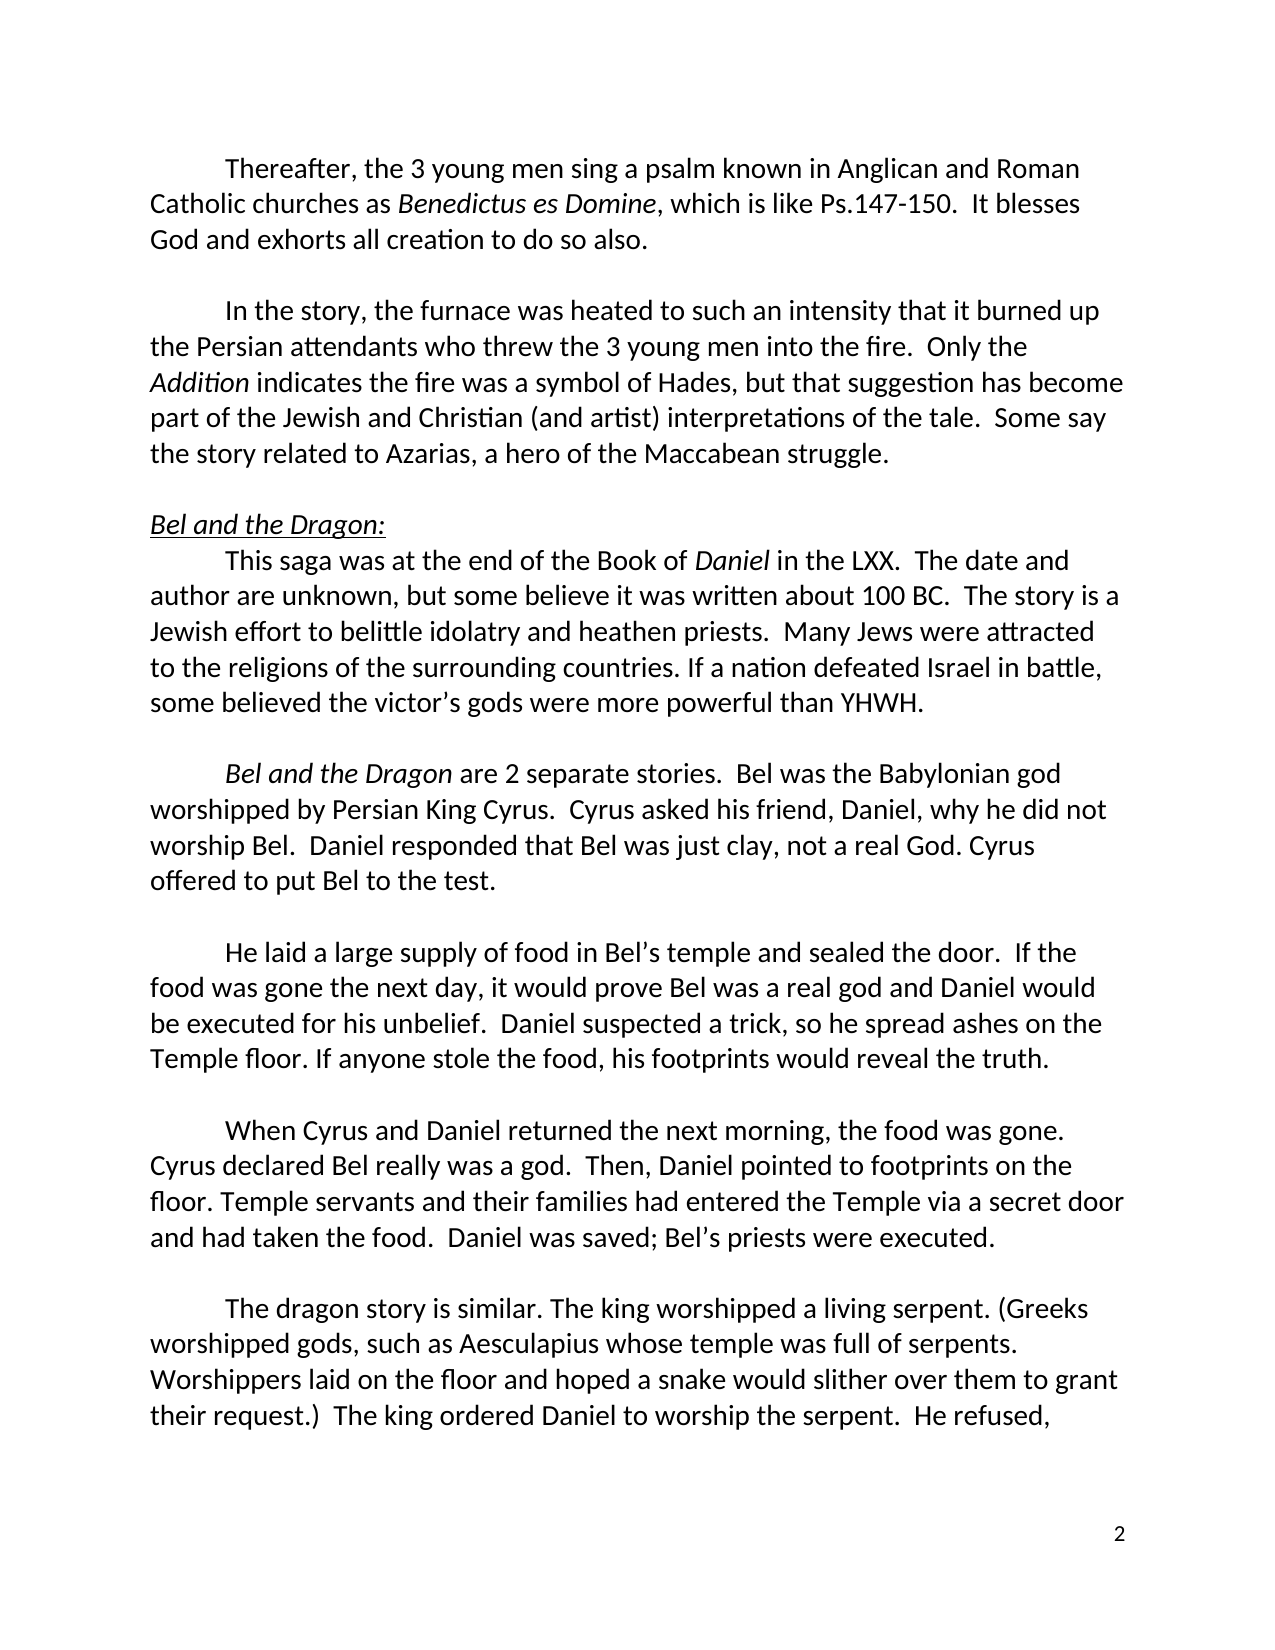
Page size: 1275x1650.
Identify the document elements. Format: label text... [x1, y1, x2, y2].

text In the story, the furnace was heated to such an intensity that it burned up the Persian attendants who threw the 3 young men into the fire. Only the Addition indicates the fire was a symbol of Hades, but that suggestion has become part of the Jewish and Christian (and artist) interpretations of the tale. Some say the story related to Azarias, a hero of the Maccabean struggle. [150, 292, 1125, 471]
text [150, 1290, 1125, 1432]
text When Cyrus and Daniel returned the next morning, the food was gone. Cyrus declared Bel really was a god. Then, Daniel pointed to footprints on the floor. Temple servants and their families had entered the Temple via a secret door and had taken the food. Daniel was saved; Bel’s priests were executed. [150, 1112, 1125, 1254]
text Thereafter, the 3 young men sing a psalm known in Anglican and Roman Catholic churches as Benedictus es Domine, which is like Ps.147-150. It blesses God and exhorts all creation to do so also. [150, 150, 1125, 257]
text Bel and the Dragon: [150, 506, 1125, 542]
text Bel and the Dragon are 2 separate stories. Bel was the Babylonian god worshipped by Persian King Cyrus. Cyrus asked his friend, Daniel, why he did not worship Bel. Daniel responded that Bel was just clay, not a real God. Cyrus offered to put Bel to the test. [150, 756, 1125, 898]
text This saga was at the end of the Book of Daniel in the LXX. The date and author are unknown, but some believe it was written about 100 BC. The story is a Jewish effort to belittle idolatry and heathen priests. Many Jews were attracted to the religions of the surrounding countries. If a nation defeated Israel in battle, some believed the victor’s gods were more powerful than YHWH. [150, 542, 1125, 720]
text He laid a large supply of food in Bel’s temple and sealed the door. If the food was gone the next day, it would prove Bel was a real god and Daniel would be executed for his unbelief. Daniel suspected a trick, so he spread ashes on the Temple floor. If anyone stole the food, his footprints would reveal the truth. [150, 934, 1125, 1076]
